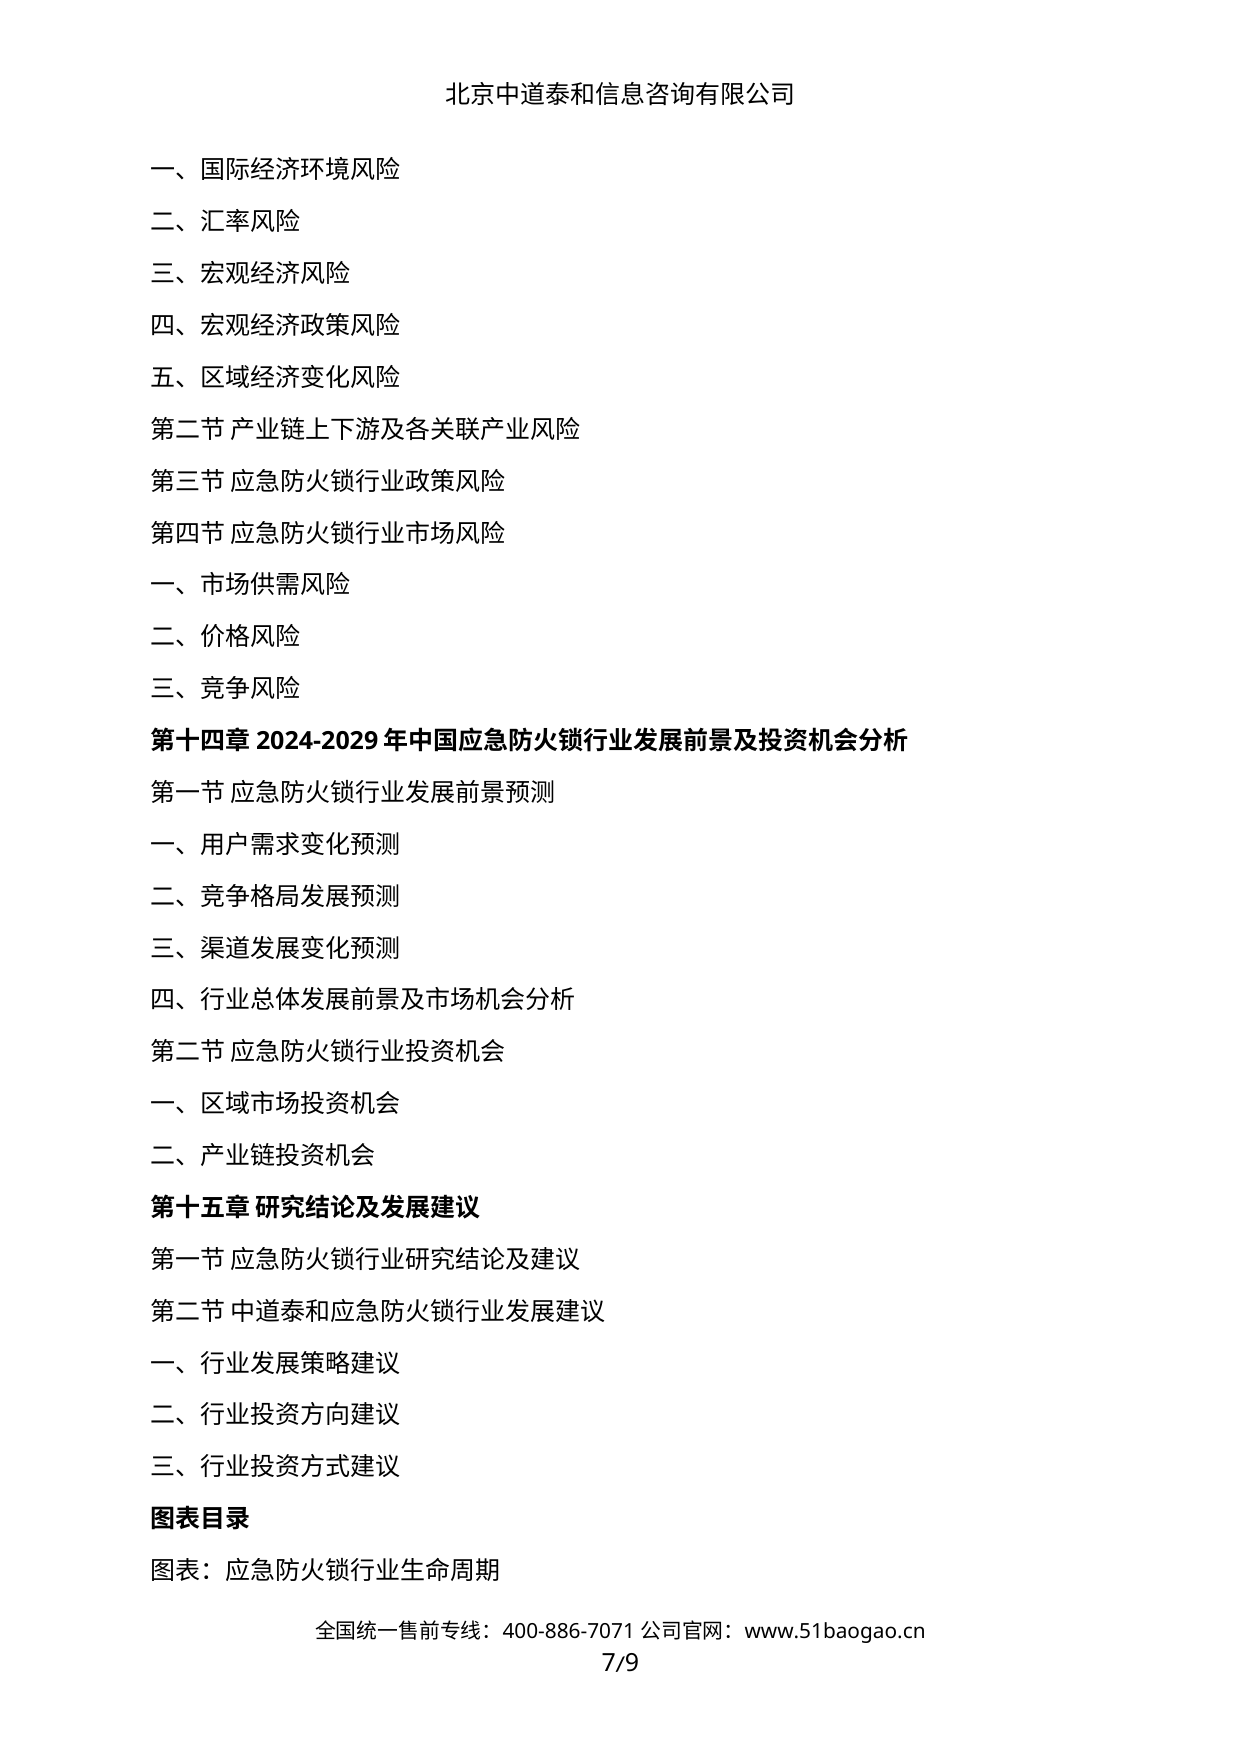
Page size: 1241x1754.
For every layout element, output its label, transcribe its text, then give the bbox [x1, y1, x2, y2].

text 二、价格风险 [150, 617, 1090, 653]
text 第二节 产业链上下游及各关联产业风险 [150, 409, 1090, 446]
text 图表目录 [150, 1499, 1090, 1535]
text 二、产业链投资机会 [150, 1136, 1090, 1172]
text 一、用户需求变化预测 [150, 824, 1090, 861]
text 第四节 应急防火锁行业市场风险 [150, 513, 1090, 549]
text 一、市场供需风险 [150, 565, 1090, 601]
text 二、行业投资方向建议 [150, 1395, 1090, 1431]
text 第二节 应急防火锁行业投资机会 [150, 1032, 1090, 1068]
text 五、区域经济变化风险 [150, 357, 1090, 394]
text 二、汇率风险 [150, 202, 1090, 238]
text 图表：应急防火锁行业生命周期 [150, 1551, 1090, 1587]
text 三、渠道发展变化预测 [150, 928, 1090, 964]
text 一、国际经济环境风险 [150, 150, 1090, 186]
text 第三节 应急防火锁行业政策风险 [150, 461, 1090, 497]
text 四、行业总体发展前景及市场机会分析 [150, 980, 1090, 1016]
text 三、宏观经济风险 [150, 254, 1090, 290]
text 二、竞争格局发展预测 [150, 876, 1090, 912]
text 第十五章 研究结论及发展建议 [150, 1187, 1090, 1224]
text 第一节 应急防火锁行业发展前景预测 [150, 772, 1090, 809]
text 三、竞争风险 [150, 669, 1090, 705]
text 第一节 应急防火锁行业研究结论及建议 [150, 1239, 1090, 1276]
text 第二节 中道泰和应急防火锁行业发展建议 [150, 1291, 1090, 1327]
text 一、区域市场投资机会 [150, 1084, 1090, 1120]
text 一、行业发展策略建议 [150, 1343, 1090, 1379]
text 四、宏观经济政策风险 [150, 306, 1090, 342]
text 三、行业投资方式建议 [150, 1447, 1090, 1483]
text 第十四章 2024-2029年中国应急防火锁行业发展前景及投资机会分析 [150, 721, 1090, 757]
